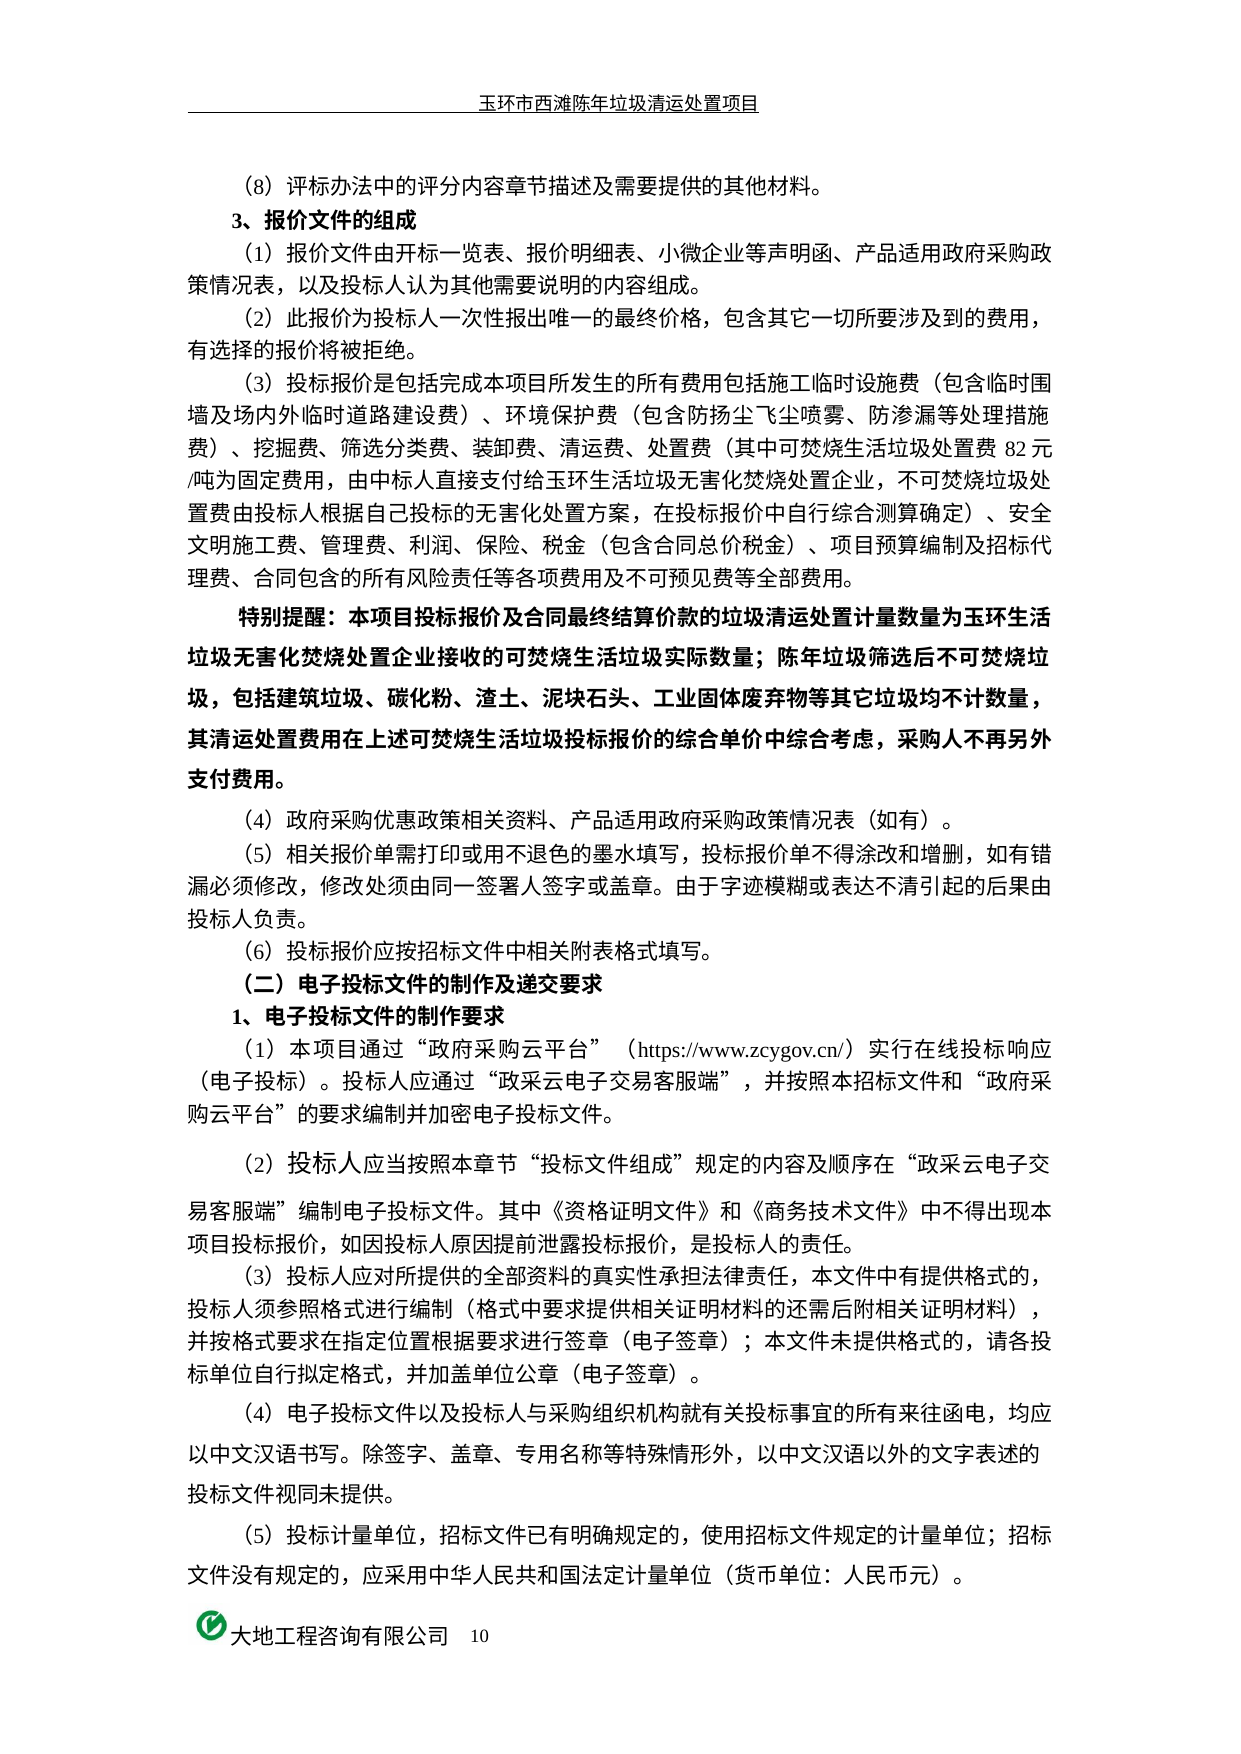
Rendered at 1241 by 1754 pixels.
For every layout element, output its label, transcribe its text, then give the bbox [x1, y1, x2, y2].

text （4）电子投标文件以及投标人与采购组织机构就有关投标事宜的所有来往函电，均应以中文汉语书写。除签字、盖章、专用名称等特殊情形外，以中文汉语以外的文字表述的投标文件视同未提供。 [187, 1389, 1053, 1511]
text （二）电子投标文件的制作及递交要求 [187, 966, 1053, 999]
text （5）相关报价单需打印或用不退色的墨水填写，投标报价单不得涂改和增删，如有错漏必须修改，修改处须由同一签署人签字或盖章。由于字迹模糊或表达不清引起的后果由投标人负责。 [187, 836, 1053, 934]
text （1）报价文件由开标一览表、报价明细表、小微企业等声明函、产品适用政府采购政策情况表，以及投标人认为其他需要说明的内容组成。 [187, 235, 1053, 300]
text （1）本项目通过“政府采购云平台”（https://www.zcygov.cn/）实行在线投标响应（电子投标）。投标人应通过“政采云电子交易客服端”，并按照本招标文件和“政府采购云平台”的要求编制并加密电子投标文件。 [187, 1031, 1053, 1129]
text （4）政府采购优惠政策相关资料、产品适用政府采购政策情况表（如有）。 [187, 796, 1053, 836]
text 1、电子投标文件的制作要求 [187, 999, 1053, 1031]
picture [187, 1603, 231, 1645]
text （6）投标报价应按招标文件中相关附表格式填写。 [187, 934, 1053, 966]
text （3）投标报价是包括完成本项目所发生的所有费用包括施工临时设施费（包含临时围墙及场内外临时道路建设费）、环境保护费（包含防扬尘飞尘喷雾、防渗漏等处理措施费）、挖掘费、筛选分类费、装卸费、清运费、处置费（其中可焚烧生活垃圾处置费82元/吨为固定费用，由中标人直接支付给玉环生活垃圾无害化焚烧处置企业，不可焚烧垃圾处置费由投标人根据自己投标的无害化处置方案，在投标报价中自行综合测算确定）、安全文明施工费、管理费、利润、保险、税金（包含合同总价税金）、项目预算编制及招标代理费、合同包含的所有风险责任等各项费用及不可预见费等全部费用。 [187, 365, 1053, 593]
text （3）投标人应对所提供的全部资料的真实性承担法律责任，本文件中有提供格式的，投标人须参照格式进行编制（格式中要求提供相关证明材料的还需后附相关证明材料），并按格式要求在指定位置根据要求进行签章（电子签章）；本文件未提供格式的，请各投标单位自行拟定格式，并加盖单位公章（电子签章）。 [187, 1259, 1053, 1389]
text （5）投标计量单位，招标文件已有明确规定的，使用招标文件规定的计量单位；招标文件没有规定的，应采用中华人民共和国法定计量单位（货币单位：人民币元）。 [187, 1511, 1053, 1592]
text 3、报价文件的组成 [187, 203, 1053, 235]
text 特别提醒：本项目投标报价及合同最终结算价款的垃圾清运处置计量数量为玉环生活垃圾无害化焚烧处置企业接收的可焚烧生活垃圾实际数量；陈年垃圾筛选后不可焚烧垃圾，包括建筑垃圾、碳化粉、渣土、泥块石头、工业固体废弃物等其它垃圾均不计数量，其清运处置费用在上述可焚烧生活垃圾投标报价的综合单价中综合考虑，采购人不再另外支付费用。 [187, 593, 1053, 796]
text （2）此报价为投标人一次性报出唯一的最终价格，包含其它一切所要涉及到的费用，有选择的报价将被拒绝。 [187, 300, 1053, 365]
text （2）投标人应当按照本章节“投标文件组成”规定的内容及顺序在“政采云电子交易客服端”编制电子投标文件。其中《资格证明文件》和《商务技术文件》中不得出现本项目投标报价，如因投标人原因提前泄露投标报价，是投标人的责任。 [187, 1129, 1053, 1259]
text （8）评标办法中的评分内容章节描述及需要提供的其他材料。 [187, 162, 1053, 203]
